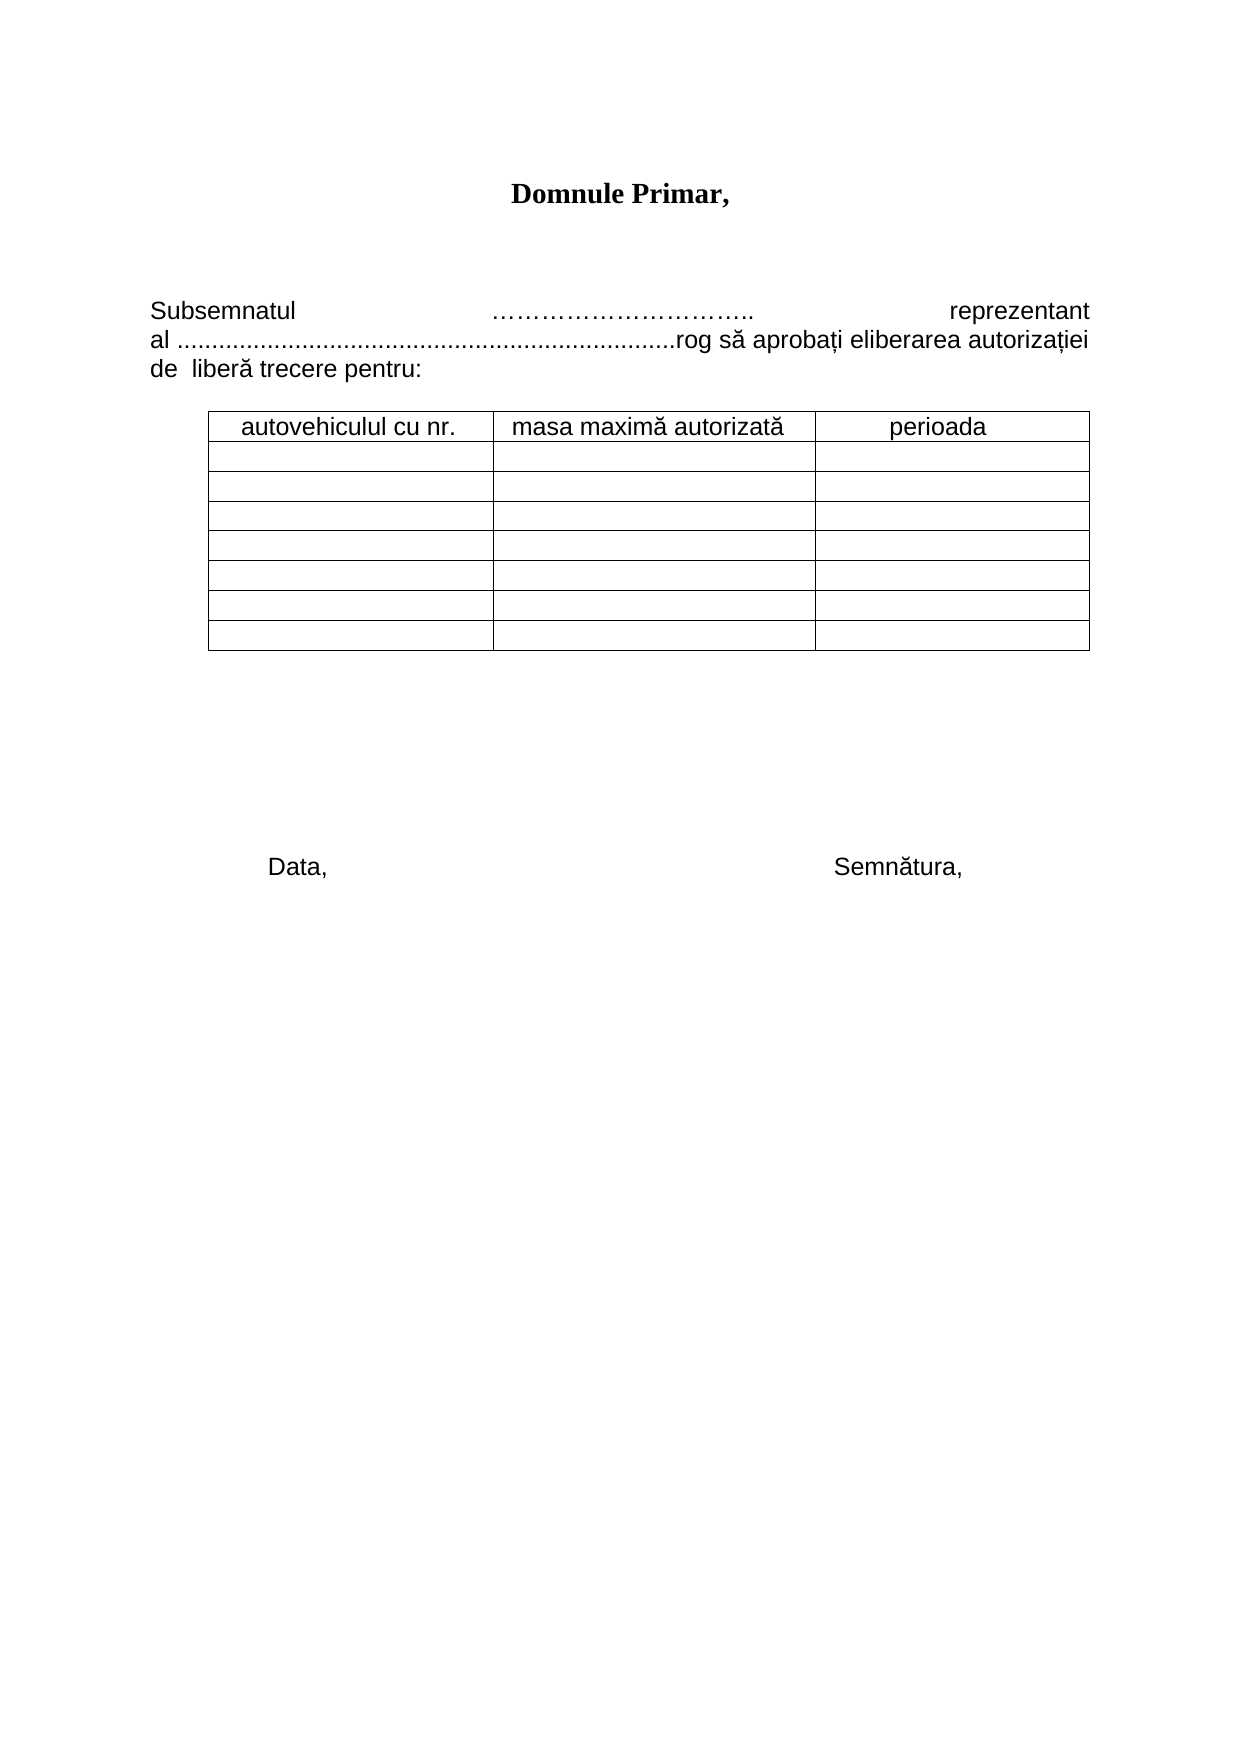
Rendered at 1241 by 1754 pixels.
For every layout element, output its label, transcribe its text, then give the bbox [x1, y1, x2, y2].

text Data, Semnătura, [150, 852, 1090, 881]
table_cell [494, 442, 815, 471]
table_cell [209, 472, 493, 501]
table_cell [209, 442, 493, 471]
table_cell [209, 591, 493, 620]
table_cell [816, 531, 1089, 560]
table_cell [494, 621, 815, 649]
table_cell [816, 442, 1089, 471]
table_header autovehiculul cu nr. [209, 412, 493, 441]
table_cell [816, 502, 1089, 530]
table_cell [209, 561, 493, 590]
table_cell [209, 621, 493, 649]
table_header perioada [816, 412, 1089, 441]
table_cell [816, 472, 1089, 501]
table_cell [816, 561, 1089, 590]
table_cell [494, 591, 815, 620]
text Subsemnatul ………………………….. reprezentant al ........................................................................rog să aprobați eliberarea autorizației de liberă trecere pentru: [150, 296, 1090, 382]
table_cell [494, 502, 815, 530]
table_cell [209, 502, 493, 530]
table_header masa maximă autorizată [494, 412, 815, 441]
table_cell [494, 531, 815, 560]
table_cell [494, 472, 815, 501]
table_cell [816, 591, 1089, 620]
table_cell [816, 621, 1089, 649]
text Domnule Primar, [150, 150, 1090, 210]
table_cell [209, 531, 493, 560]
table_cell [494, 561, 815, 590]
